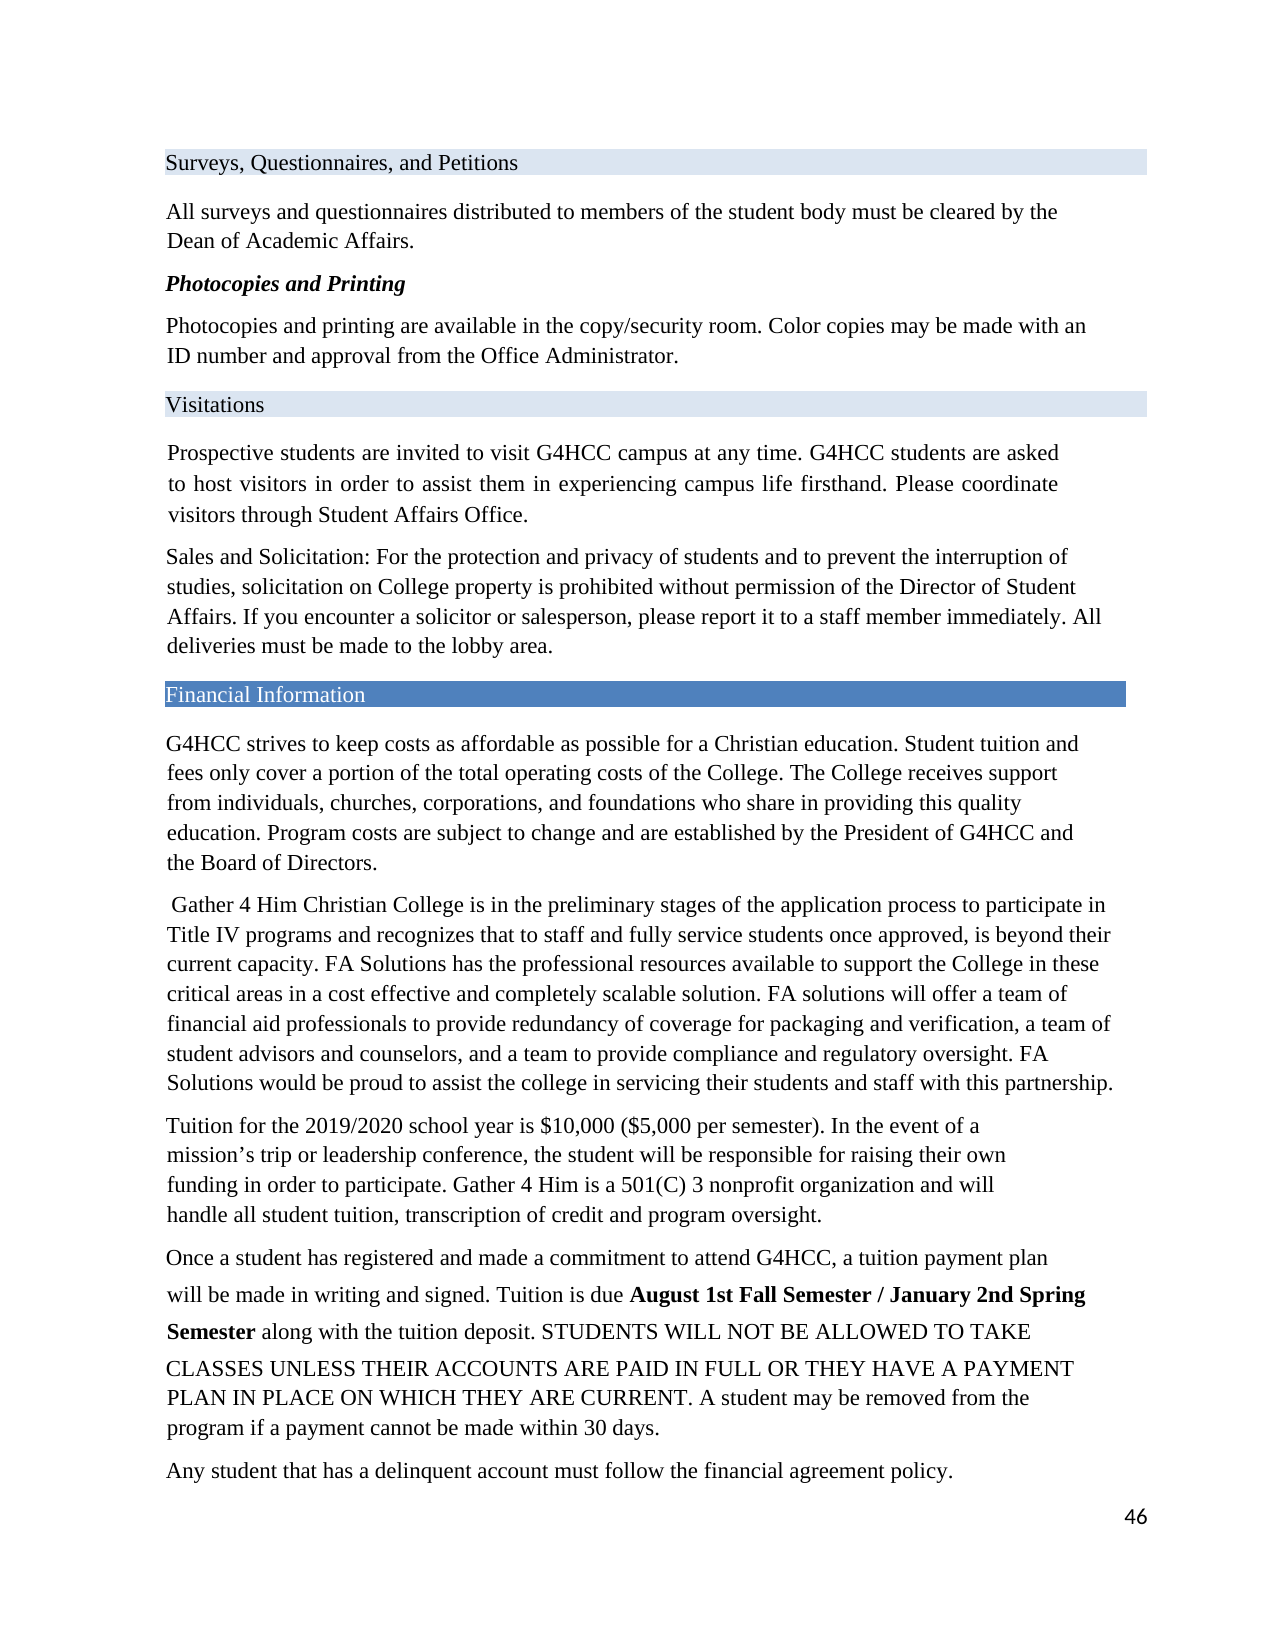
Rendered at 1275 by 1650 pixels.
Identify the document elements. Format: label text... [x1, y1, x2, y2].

subtitle Surveys, Questionnaires, and Petitions [165, 149, 1147, 175]
subtitle Visitations [165, 391, 1147, 417]
text Photocopies and Printing [165, 270, 1147, 296]
text Sales and Solicitation: For the protection and privacy of students and to prevent the interruption of studies, solicitation on College property is prohibited without permission of the Director of Student Affairs. If you encounter a solicitor or salesperson, please report it to a staff member immediately. All deliveries must be made to the lobby area. [166, 543, 1116, 659]
text Prospective students are invited to visit G4HCC campus at any time. G4HCC students are asked to host visitors in order to assist them in experiencing campus life firsthand. Please coordinate visitors through Student Affairs Office. [167, 439, 1060, 527]
text Photocopies and printing are available in the copy/security room. Color copies may be made with an ID number and approval from the Office Administrator. [166, 312, 1101, 368]
text Once a student has registered and made a commitment to attend G4HCC, a tuition payment plan will be made in writing and signed. Tuition is due August 1st Fall Semester / January 2nd Spring Semester along with the tuition deposit. STUDENTS WILL NOT BE ALLOWED TO TAKE [166, 1243, 1090, 1344]
text CLASSES UNLESS THEIR ACCOUNTS ARE PAID IN FULL OR THEY HAVE A PAYMENT PLAN IN PLACE ON WHICH THEY ARE CURRENT. A student may be removed from the program if a payment cannot be made within 30 days. [166, 1355, 1083, 1441]
text G4HCC strives to keep costs as affordable as possible for a Christian education. Student tuition and fees only cover a portion of the total operating costs of the College. The College receives support from individuals, churches, corporations, and foundations who share in providing this quality education. Program costs are subject to change and are established by the President of G4HCC and the Board of Directors. [166, 730, 1095, 875]
text Tuition for the 2019/2020 school year is $10,000 ($5,000 per semester). In the event of a mission’s trip or leadership conference, the student will be responsible for raising their own funding in order to participate. Gather 4 Him is a 501(C) 3 nonprofit organization and will handle all student tuition, transcription of credit and program oversight. [166, 1112, 1043, 1227]
subtitle Financial Information [165, 681, 1126, 707]
text All surveys and questionnaires distributed to members of the student body must be cleared by the Dean of Academic Affairs. [166, 198, 1088, 254]
text Any student that has a delinquent account must follow the financial agreement policy. [166, 1457, 1116, 1483]
text Gather 4 Him Christian College is in the preliminary stages of the application process to participate in Title IV programs and recognizes that to staff and fully service students once approved, is beyond their current capacity. FA Solutions has the professional resources available to support the College in these critical areas in a cost effective and completely scalable solution. FA solutions will offer a team of financial aid professionals to provide redundancy of coverage for packaging and verification, a team of student advisors and counselors, and a team to provide compliance and regulatory oversight. FA Solutions would be proud to assist the college in servicing their students and staff with this partnership. [166, 891, 1116, 1096]
